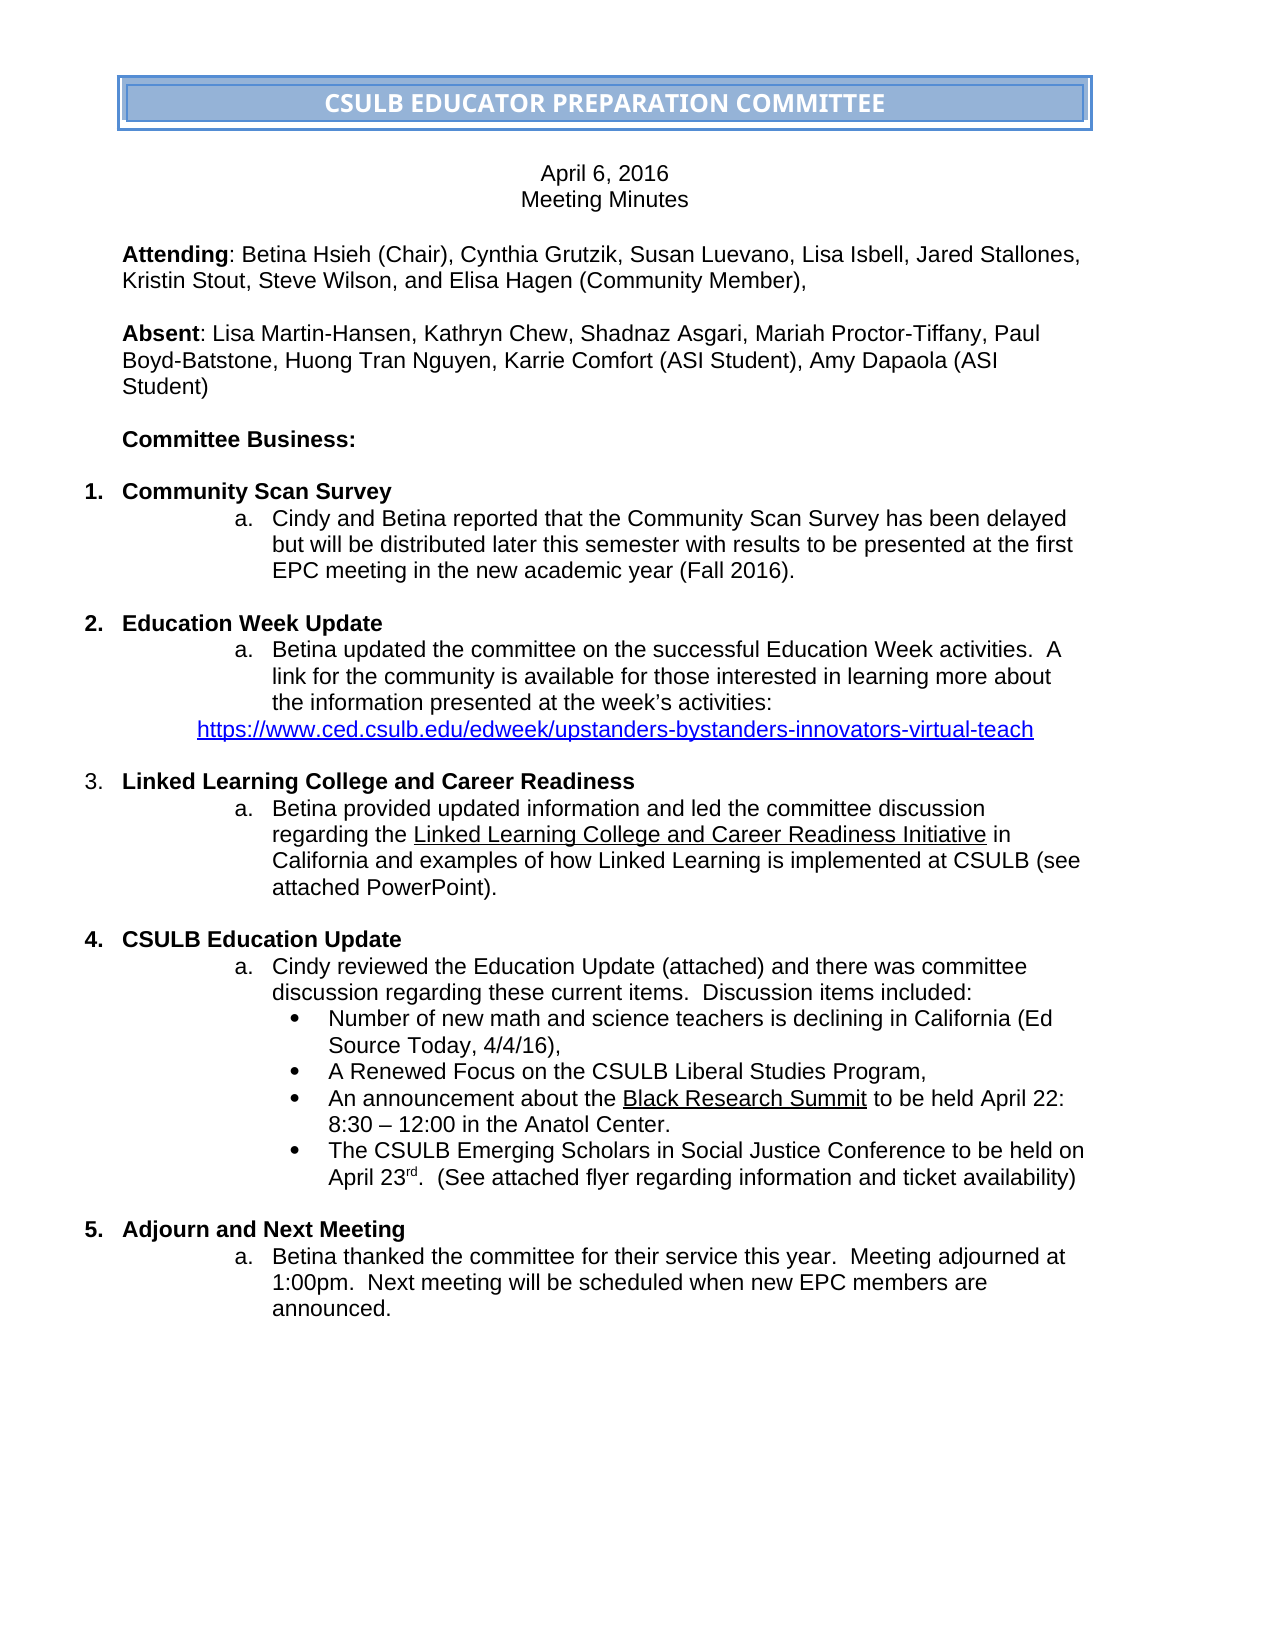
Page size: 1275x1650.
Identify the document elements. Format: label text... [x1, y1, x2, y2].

list Linked Learning College and Career Readiness [84, 768, 1087, 794]
list Betina updated the committee on the successful Education Week activities. A link for the community is available for those interested in learning more about the information presented at the week’s activities: [234, 636, 1087, 716]
list Number of new math and science teachers is declining in California (Ed Source Today, 4/4/16), [291, 1005, 1087, 1058]
list Betina provided updated information and led the committee discussion regarding the Linked Learning College and Career Readiness Initiative in California and examples of how Linked Learning is implemented at CSULB (see attached PowerPoint). [234, 794, 1087, 900]
list An announcement about the Black Research Summit to be held April 22: 8:30 – 12:00 in the Anatol Center. [291, 1084, 1087, 1137]
list Cindy and Betina reported that the Community Scan Survey has been delayed but will be distributed later this semester with results to be presented at the first EPC meeting in the new academic year (Fall 2016). [234, 505, 1087, 584]
list Adjourn and Next Meeting [84, 1216, 1087, 1243]
list Cindy reviewed the Education Update (attached) and there was committee discussion regarding these current items. Discussion items included: [234, 953, 1087, 1005]
text Meeting Minutes [122, 186, 1087, 212]
list A Renewed Focus on the CSULB Liberal Studies Program, [291, 1058, 1087, 1084]
list Betina thanked the committee for their service this year. Meeting adjourned at 1:00pm. Next meeting will be scheduled when new EPC members are announced. [234, 1243, 1087, 1322]
text April 6, 2016 [122, 160, 1087, 186]
list The CSULB Emerging Scholars in Social Justice Conference to be held on April 23rd. (See attached flyer regarding information and ticket availability) [291, 1137, 1087, 1190]
text Absent: Lisa Martin-Hansen, Kathryn Chew, Shadnaz Asgari, Mariah Proctor-Tiffany, Paul Boyd-Batstone, Huong Tran Nguyen, Karrie Comfort (ASI Student), Amy Dapaola (ASI Student) [122, 320, 1087, 399]
list Education Week Update [84, 610, 1087, 636]
text Attending: Betina Hsieh (Chair), Cynthia Grutzik, Susan Luevano, Lisa Isbell, Jared Stallones, Kristin Stout, Steve Wilson, and Elisa Hagen (Community Member), [122, 241, 1087, 294]
list Community Scan Survey [84, 478, 1087, 505]
list CSULB Education Update [84, 926, 1087, 953]
text Committee Business: [122, 426, 1087, 452]
list https://www.ced.csulb.edu/edweek/upstanders-bystanders-innovators-virtual-teach [197, 716, 1087, 742]
